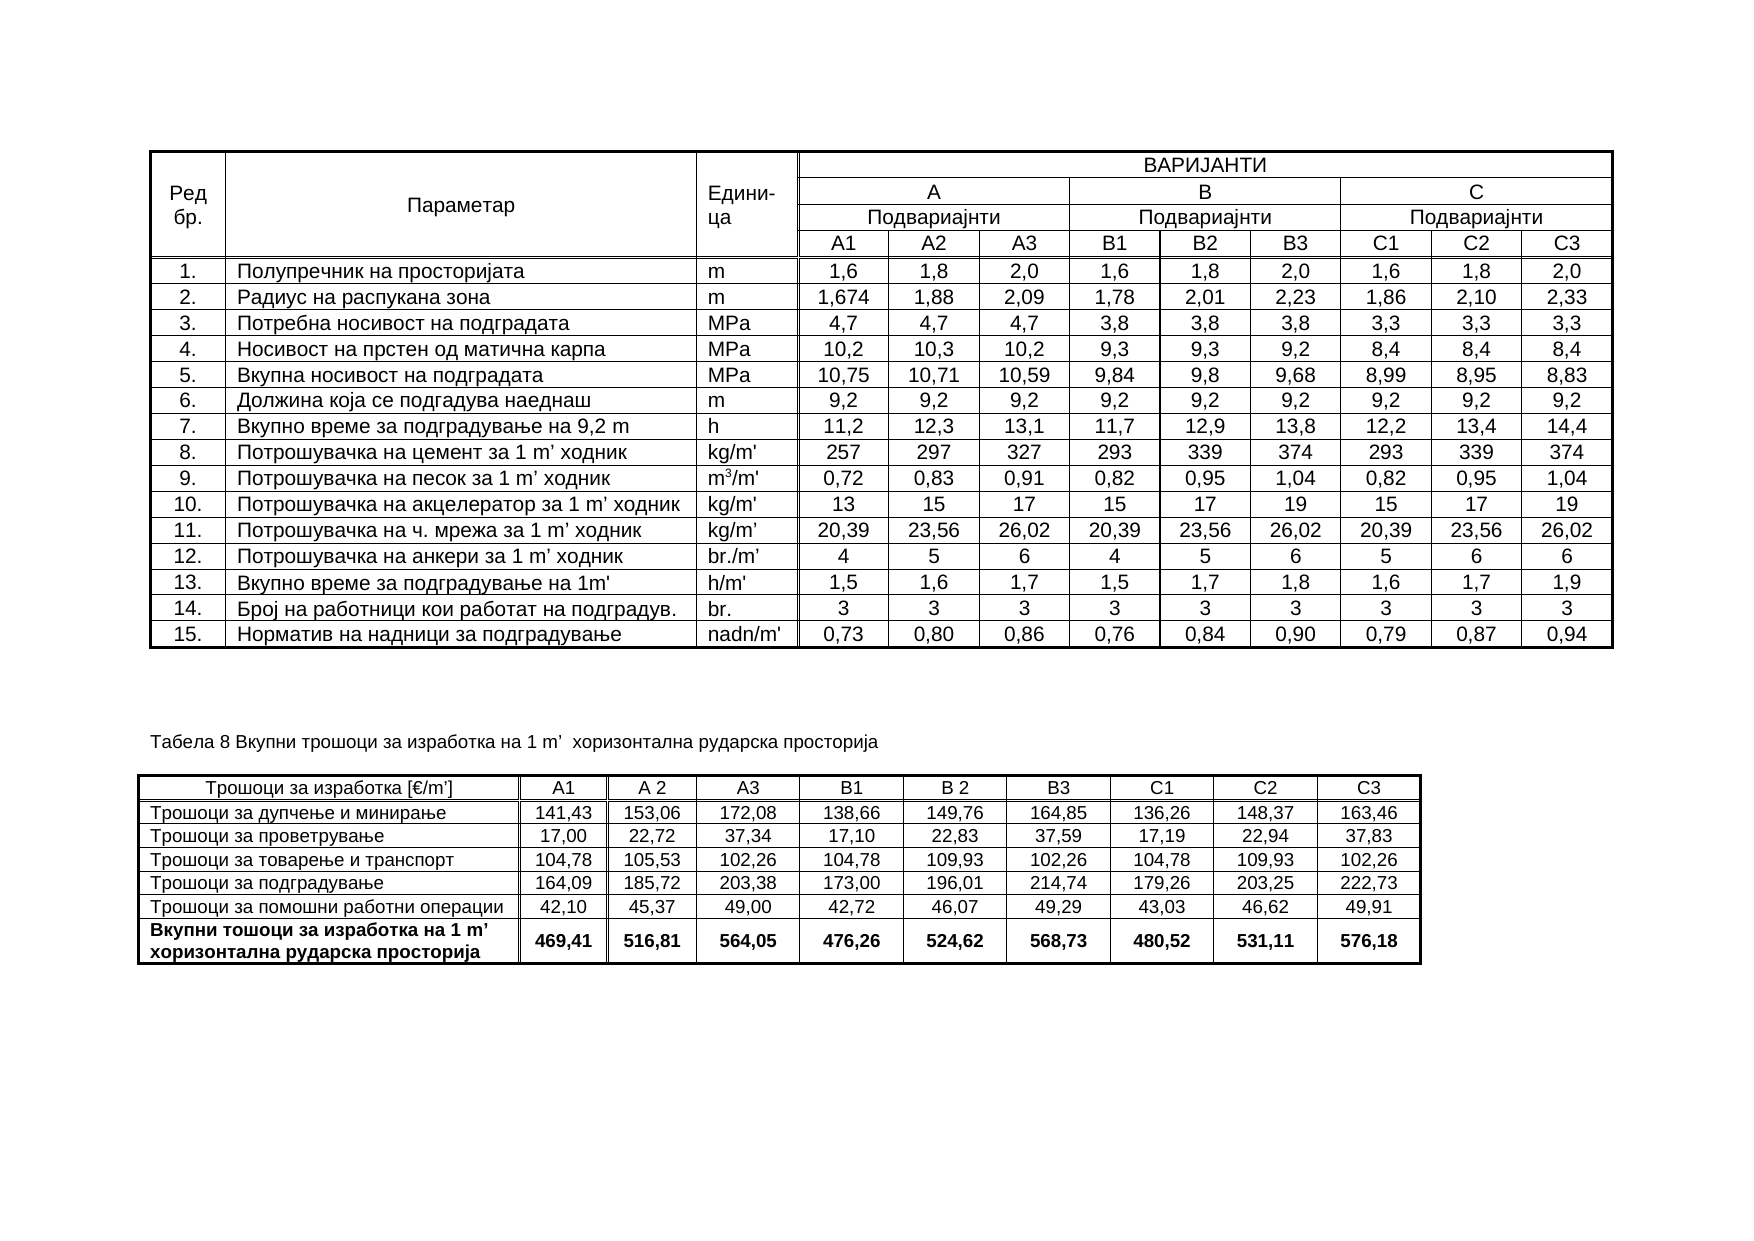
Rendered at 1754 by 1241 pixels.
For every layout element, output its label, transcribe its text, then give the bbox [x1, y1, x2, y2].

table_cell 1,86 [1341, 284, 1431, 309]
table_cell C2 [1432, 231, 1521, 256]
table_cell 22,83 [904, 824, 1006, 847]
table_cell m [697, 388, 797, 413]
table_cell 20,39 [1070, 518, 1159, 542]
table_cell Подвариајнти [800, 205, 1069, 230]
table_cell 4,7 [980, 310, 1069, 335]
table_cell 3 [889, 595, 979, 620]
table_cell 9,2 [800, 388, 888, 413]
table_cell 3 [1341, 595, 1431, 620]
table_cell kg/m’ [697, 518, 797, 542]
table_cell 9,2 [1522, 388, 1611, 413]
table_cell 17 [1432, 492, 1521, 517]
table_cell 15 [1070, 492, 1159, 517]
table_cell 163,46 [1318, 802, 1419, 823]
table_cell 222,73 [1318, 872, 1419, 894]
table_cell 1. [152, 259, 225, 283]
table_cell 19 [1522, 492, 1611, 517]
table_cell 9,3 [1161, 336, 1250, 361]
table_cell 8,95 [1432, 362, 1521, 387]
table_cell 2,33 [1522, 284, 1611, 309]
table_cell 104,78 [521, 848, 606, 871]
table_cell 104,78 [800, 848, 903, 871]
table_cell 3 [1070, 595, 1159, 620]
table_cell Трошоци за дупчење и минирање [140, 802, 518, 823]
table_cell nadn/m' [697, 621, 797, 646]
table_cell 42,72 [800, 895, 903, 918]
table_cell Трошоци за товарење и транспорт [140, 848, 518, 871]
table_cell 13,1 [980, 414, 1069, 439]
table_cell 1,6 [800, 259, 888, 283]
table_cell 102,26 [697, 848, 799, 871]
table_cell 148,37 [1214, 802, 1317, 823]
table_cell 13,8 [1251, 414, 1340, 439]
table_cell Норматив на надници за подградување [226, 621, 696, 646]
table_header C2 [1214, 777, 1317, 799]
text Табела 8 Вкупни трошоци за изработка на 1 m’ хоризонтална рударска просторија [150, 731, 1604, 752]
table_cell 49,91 [1318, 895, 1419, 918]
table_header ВАРИЈАНТИ [800, 153, 1611, 177]
table_cell 3 [1161, 595, 1250, 620]
table_cell 0,90 [1251, 621, 1340, 646]
table_cell 8,83 [1522, 362, 1611, 387]
table_cell 1,88 [889, 284, 979, 309]
table_cell 9. [152, 466, 225, 491]
table_cell 23,56 [1432, 518, 1521, 542]
table_cell 4,7 [800, 310, 888, 335]
table_cell 8,4 [1432, 336, 1521, 361]
table_cell 6 [1251, 544, 1340, 568]
table_cell 564,05 [697, 919, 799, 962]
table_cell 8,99 [1341, 362, 1431, 387]
table_cell 2,09 [980, 284, 1069, 309]
table_cell 3 [980, 595, 1069, 620]
table_cell 1,8 [1251, 570, 1340, 594]
table_cell 15 [1341, 492, 1431, 517]
table_cell 0,83 [889, 466, 979, 491]
table_cell 42,10 [521, 895, 606, 918]
table_cell 9,2 [1341, 388, 1431, 413]
table_cell 9,84 [1070, 362, 1159, 387]
table_cell 49,00 [697, 895, 799, 918]
table_cell 12,3 [889, 414, 979, 439]
table_cell 3 [1251, 595, 1340, 620]
table_header Трошоци за изработка [€/m’] [140, 777, 518, 799]
table_cell Трошоци за проветрување [140, 824, 518, 847]
table_cell Трошоци за подградување [140, 872, 518, 894]
table_cell 49,29 [1007, 895, 1110, 918]
table_cell 17,19 [1111, 824, 1213, 847]
table_cell 17 [1161, 492, 1250, 517]
table_cell 43,03 [1111, 895, 1213, 918]
table_cell 10,75 [800, 362, 888, 387]
table_cell 5 [1161, 544, 1250, 568]
table_cell kg/m' [697, 440, 797, 465]
table_cell 10,2 [980, 336, 1069, 361]
table_cell 179,26 [1111, 872, 1213, 894]
table_cell 476,26 [800, 919, 903, 962]
table_cell br./m’ [697, 544, 797, 568]
table_cell 203,38 [697, 872, 799, 894]
table_cell Радиус на распукана зона [226, 284, 696, 309]
table_cell 1,04 [1251, 466, 1340, 491]
table_cell 1,6 [1341, 259, 1431, 283]
table_cell 6 [1522, 544, 1611, 568]
table_cell 531,11 [1214, 919, 1317, 962]
table_header B1 [800, 777, 903, 799]
table_cell 153,06 [609, 802, 696, 823]
table_cell В1 [1070, 231, 1159, 256]
table_cell Потрошувачка на анкери за 1 m’ ходник [226, 544, 696, 568]
table_cell 9,3 [1070, 336, 1159, 361]
table_cell 9,2 [1070, 388, 1159, 413]
table_cell 1,7 [980, 570, 1069, 594]
table_cell 2,01 [1161, 284, 1250, 309]
table_cell 149,76 [904, 802, 1006, 823]
table_cell 0,86 [980, 621, 1069, 646]
table_cell 4. [152, 336, 225, 361]
table_cell 3,3 [1341, 310, 1431, 335]
table_cell 22,72 [609, 824, 696, 847]
table_cell 3,8 [1070, 310, 1159, 335]
table_cell 4,7 [889, 310, 979, 335]
table_cell m3/m' [697, 466, 797, 491]
table_cell A [800, 178, 1069, 204]
table_header B3 [1007, 777, 1110, 799]
table_cell 8. [152, 440, 225, 465]
table_cell 203,25 [1214, 872, 1317, 894]
table_cell A1 [800, 231, 888, 256]
table_cell 293 [1070, 440, 1159, 465]
table_cell 3,3 [1522, 310, 1611, 335]
table_cell 1,6 [1070, 259, 1159, 283]
table_cell 17,10 [800, 824, 903, 847]
table_cell 19 [1251, 492, 1340, 517]
table_cell 8,4 [1522, 336, 1611, 361]
table_cell 0,91 [980, 466, 1069, 491]
table_cell 0,76 [1070, 621, 1159, 646]
table_cell 576,18 [1318, 919, 1419, 962]
table_cell 0,80 [889, 621, 979, 646]
table_cell 11,2 [800, 414, 888, 439]
table_cell A3 [980, 231, 1069, 256]
table_cell 1,5 [1070, 570, 1159, 594]
table_cell В2 [1161, 231, 1250, 256]
table_cell 12. [152, 544, 225, 568]
table_cell 9,68 [1251, 362, 1340, 387]
table_cell 105,53 [609, 848, 696, 871]
table_cell 3,8 [1251, 310, 1340, 335]
table_cell 0,73 [800, 621, 888, 646]
table_cell Вкупна носивост на подградата [226, 362, 696, 387]
table_cell 9,2 [1161, 388, 1250, 413]
table_cell 20,39 [800, 518, 888, 542]
table_cell Должина која се подгадува наеднаш [226, 388, 696, 413]
table_cell Вкупно време за подградување на 9,2 m [226, 414, 696, 439]
table_cell 1,8 [889, 259, 979, 283]
table_header C1 [1111, 777, 1213, 799]
table_header А3 [697, 777, 799, 799]
table_cell 469,41 [521, 919, 606, 962]
table_cell h/m' [697, 570, 797, 594]
table_cell 480,52 [1111, 919, 1213, 962]
table_cell MPa [697, 336, 797, 361]
table_cell 14,4 [1522, 414, 1611, 439]
table_cell В3 [1251, 231, 1340, 256]
table_cell Вкупни тошоци за изработка на 1 m’ хоризонтална рударска просторија [140, 919, 518, 962]
table_cell 109,93 [1214, 848, 1317, 871]
table_cell 10. [152, 492, 225, 517]
table_cell 6 [980, 544, 1069, 568]
table_cell 3 [1522, 595, 1611, 620]
table_cell 26,02 [1522, 518, 1611, 542]
table_cell 3 [1432, 595, 1521, 620]
table_cell 516,81 [609, 919, 696, 962]
table_cell Потрошувачка на акцелератор за 1 m’ ходник [226, 492, 696, 517]
table_cell 2,0 [1251, 259, 1340, 283]
table_cell 1,8 [1432, 259, 1521, 283]
table_cell 0,82 [1070, 466, 1159, 491]
table_cell 11. [152, 518, 225, 542]
table_cell 13 [800, 492, 888, 517]
table_cell 9,2 [1251, 388, 1340, 413]
table_cell 0,95 [1432, 466, 1521, 491]
table_cell 257 [800, 440, 888, 465]
table_cell A2 [889, 231, 979, 256]
table_cell MPa [697, 362, 797, 387]
table_cell C3 [1522, 231, 1611, 256]
table_cell 0,84 [1161, 621, 1250, 646]
table_cell Потрошувачка на цемент за 1 m’ ходник [226, 440, 696, 465]
table_cell 164,09 [521, 872, 606, 894]
table_header C3 [1318, 777, 1419, 799]
table_cell 13. [152, 570, 225, 594]
table_cell 5. [152, 362, 225, 387]
table_cell 10,59 [980, 362, 1069, 387]
table_cell 164,85 [1007, 802, 1110, 823]
table_cell 0,95 [1161, 466, 1250, 491]
table_cell 15 [889, 492, 979, 517]
table_cell В [1070, 178, 1340, 204]
table_cell 45,37 [609, 895, 696, 918]
table_cell 4 [1070, 544, 1159, 568]
table_cell 1,78 [1070, 284, 1159, 309]
table_cell 104,78 [1111, 848, 1213, 871]
table_cell Подвариајнти [1341, 205, 1611, 230]
table_cell Потребна носивост на подградата [226, 310, 696, 335]
table_header А1 [521, 777, 606, 799]
table_cell 2,23 [1251, 284, 1340, 309]
table_cell 1,8 [1161, 259, 1250, 283]
table_cell C1 [1341, 231, 1431, 256]
table_header Параметар [226, 153, 696, 256]
table_cell Полупречник на просторијата [226, 259, 696, 283]
table_cell 23,56 [1161, 518, 1250, 542]
table_cell 0,94 [1522, 621, 1611, 646]
table_cell 339 [1432, 440, 1521, 465]
table_cell 1,5 [800, 570, 888, 594]
table_cell 9,2 [1251, 336, 1340, 361]
table_cell 3,3 [1432, 310, 1521, 335]
table_cell 10,2 [800, 336, 888, 361]
table_cell 1,04 [1522, 466, 1611, 491]
table_cell m [697, 259, 797, 283]
table_cell 0,79 [1341, 621, 1431, 646]
table_cell 5 [889, 544, 979, 568]
table_header А 2 [609, 777, 696, 799]
table_cell 374 [1522, 440, 1611, 465]
table_cell 17,00 [521, 824, 606, 847]
table_cell 6. [152, 388, 225, 413]
table_cell Носивост на прстен од матична карпа [226, 336, 696, 361]
table_cell 20,39 [1341, 518, 1431, 542]
table_cell 524,62 [904, 919, 1006, 962]
table_cell 173,00 [800, 872, 903, 894]
table_cell 185,72 [609, 872, 696, 894]
table_cell 46,07 [904, 895, 1006, 918]
table_header Ред бр. [152, 153, 225, 256]
table_cell br. [697, 595, 797, 620]
table_cell 26,02 [1251, 518, 1340, 542]
table_cell Потрошувачка на ч. мрежа за 1 m’ ходник [226, 518, 696, 542]
table_cell 12,9 [1161, 414, 1250, 439]
table_cell 3,8 [1161, 310, 1250, 335]
table_cell 12,2 [1341, 414, 1431, 439]
table_cell m [697, 284, 797, 309]
table_cell 9,2 [1432, 388, 1521, 413]
table_cell 172,08 [697, 802, 799, 823]
table_cell 1,7 [1161, 570, 1250, 594]
table_cell kg/m' [697, 492, 797, 517]
table_cell 22,94 [1214, 824, 1317, 847]
table_cell 339 [1161, 440, 1250, 465]
table_cell 5 [1341, 544, 1431, 568]
table_cell 1,6 [1341, 570, 1431, 594]
table_cell 1,9 [1522, 570, 1611, 594]
table_cell 13,4 [1432, 414, 1521, 439]
table_cell 37,59 [1007, 824, 1110, 847]
table_cell 196,01 [904, 872, 1006, 894]
table_cell 10,3 [889, 336, 979, 361]
table_cell 9,8 [1161, 362, 1250, 387]
table_cell 3. [152, 310, 225, 335]
table_cell 9,2 [980, 388, 1069, 413]
table_cell Вкупно време за подградување на 1m' [226, 570, 696, 594]
table_cell 141,43 [521, 802, 606, 823]
table_cell 1,674 [800, 284, 888, 309]
table_cell 2,0 [1522, 259, 1611, 283]
table_cell 14. [152, 595, 225, 620]
table_cell 102,26 [1007, 848, 1110, 871]
table_cell C [1341, 178, 1611, 204]
table_cell 568,73 [1007, 919, 1110, 962]
table_cell MPa [697, 310, 797, 335]
table_cell 46,62 [1214, 895, 1317, 918]
table_cell 2. [152, 284, 225, 309]
table_cell 374 [1251, 440, 1340, 465]
table_cell h [697, 414, 797, 439]
table_cell 11,7 [1070, 414, 1159, 439]
table_cell Потрошувачка на песок за 1 m’ ходник [226, 466, 696, 491]
table_cell 297 [889, 440, 979, 465]
table_header B 2 [904, 777, 1006, 799]
table_cell 9,2 [889, 388, 979, 413]
table_cell 6 [1432, 544, 1521, 568]
table_cell 8,4 [1341, 336, 1431, 361]
table_cell 138,66 [800, 802, 903, 823]
table_cell Подвариајнти [1070, 205, 1340, 230]
table_cell 0,82 [1341, 466, 1431, 491]
table_cell 7. [152, 414, 225, 439]
table_cell 23,56 [889, 518, 979, 542]
table_cell 102,26 [1318, 848, 1419, 871]
table_cell 10,71 [889, 362, 979, 387]
table_cell 214,74 [1007, 872, 1110, 894]
table_header Едини-ца [697, 153, 797, 256]
table_cell 0,72 [800, 466, 888, 491]
table_cell 37,34 [697, 824, 799, 847]
table_cell 15. [152, 621, 225, 646]
table_cell 1,7 [1432, 570, 1521, 594]
table_cell 327 [980, 440, 1069, 465]
table_cell 0,87 [1432, 621, 1521, 646]
table_cell 4 [800, 544, 888, 568]
table_cell 3 [800, 595, 888, 620]
table_cell 293 [1341, 440, 1431, 465]
table_cell 1,6 [889, 570, 979, 594]
table_cell Број на работници кои работат на подградув. [226, 595, 696, 620]
table_cell 26,02 [980, 518, 1069, 542]
table_cell 109,93 [904, 848, 1006, 871]
table_cell 2,10 [1432, 284, 1521, 309]
table_cell 37,83 [1318, 824, 1419, 847]
table_cell Трошоци за помошни работни операции [140, 895, 518, 918]
table_cell 2,0 [980, 259, 1069, 283]
table_cell 136,26 [1111, 802, 1213, 823]
table_cell 17 [980, 492, 1069, 517]
